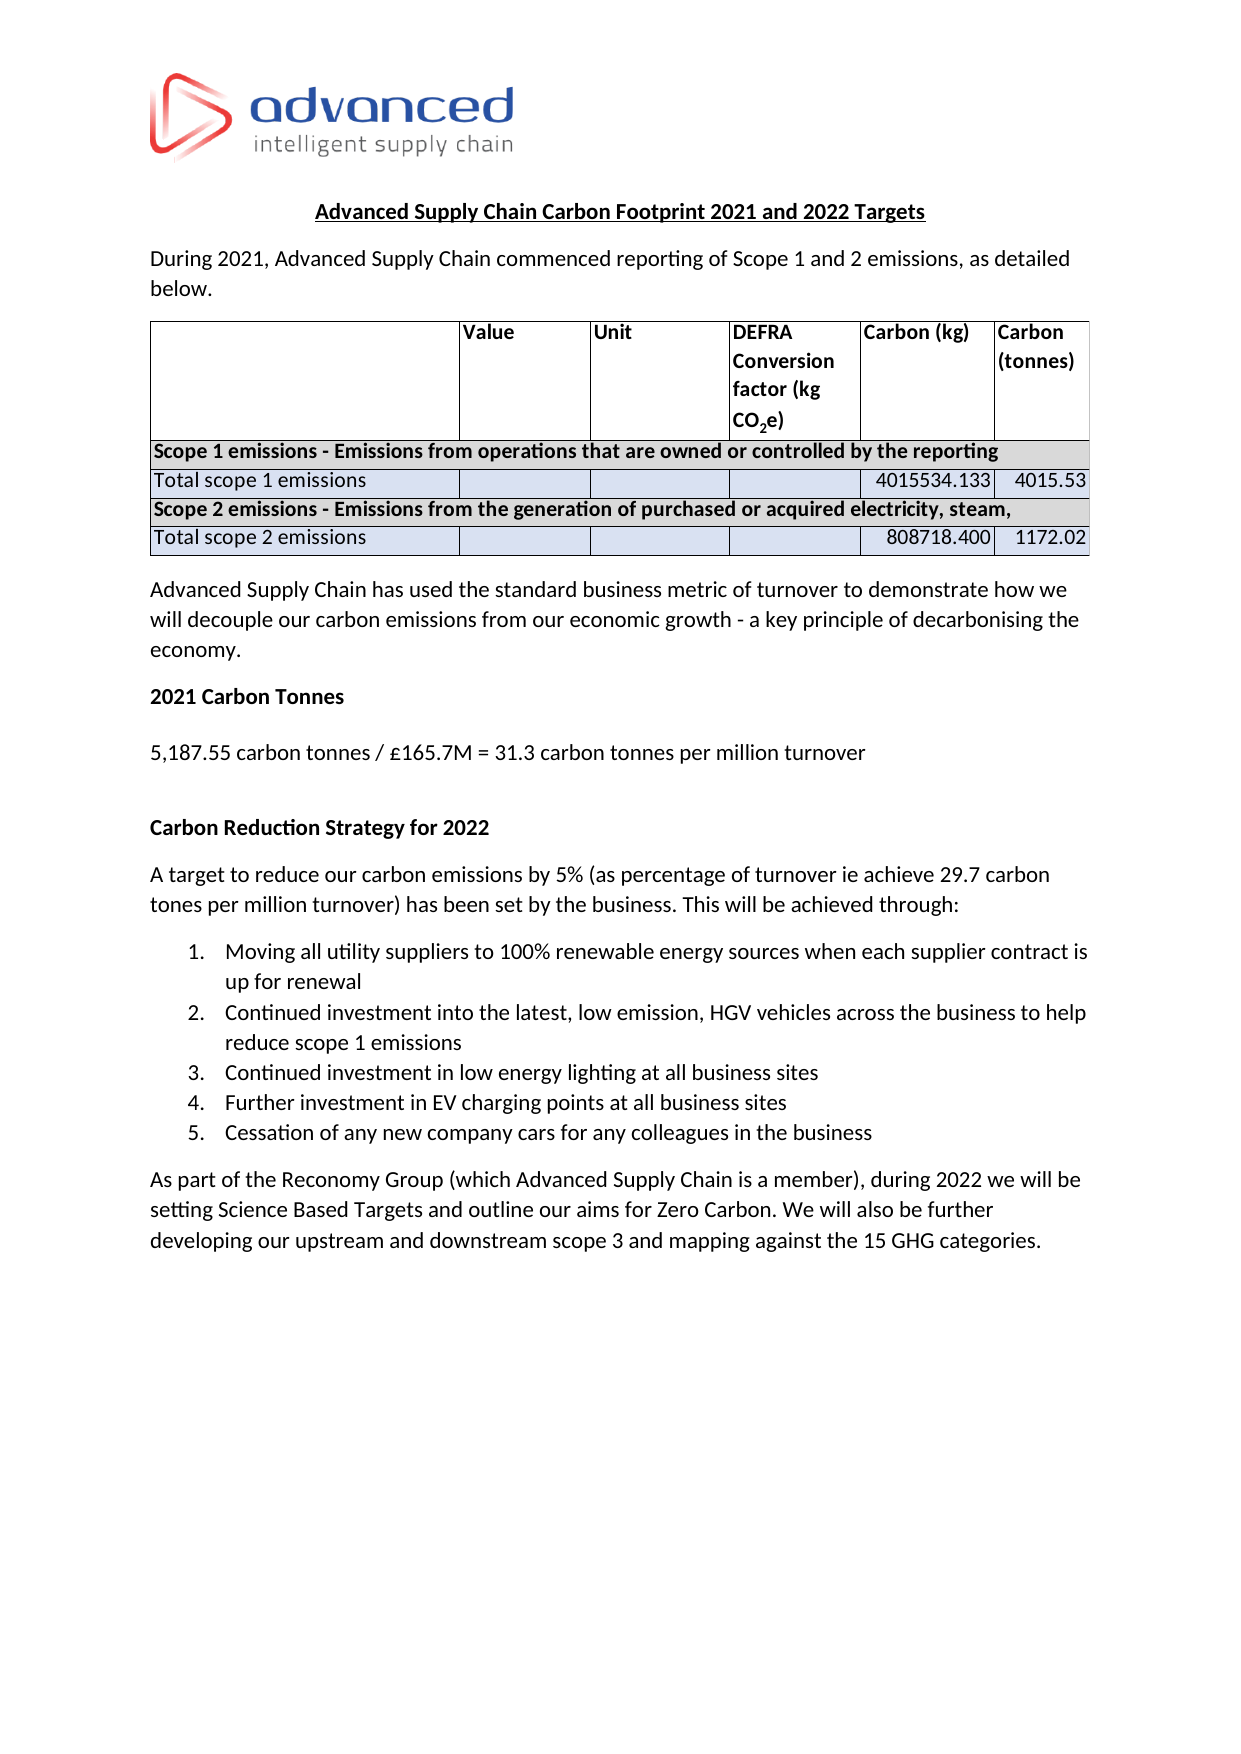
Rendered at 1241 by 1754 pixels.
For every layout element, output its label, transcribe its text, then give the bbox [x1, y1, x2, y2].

text Advanced Supply Chain Carbon Footprint 2021 and 2022 Targets [150, 197, 1090, 225]
text As part of the Reconomy Group (which Advanced Supply Chain is a member), during 2022 we will be setting Science Based Targets and outline our aims for Zero Carbon. We will also be further developing our upstream and downstream scope 3 and mapping against the 15 GHG categories. [150, 1165, 1090, 1254]
text A target to reduce our carbon emissions by 5% (as percentage of turnover ie achieve 29.7 carbon tones per million turnover) has been set by the business. This will be achieved through: [150, 860, 1090, 918]
list Further investment in EV charging points at all business sites [187, 1088, 1090, 1116]
text Carbon Reduction Strategy for 2022 [150, 813, 1090, 841]
list Continued investment into the latest, low emission, HGV vehicles across the business to help reduce scope 1 emissions [187, 998, 1090, 1056]
list Cessation of any new company cars for any colleagues in the business [187, 1118, 1090, 1146]
text 5,187.55 carbon tonnes / £165.7M = 31.3 carbon tonnes per million turnover [150, 738, 1090, 766]
text During 2021, Advanced Supply Chain commenced reporting of Scope 1 and 2 emissions, as detailed below. [150, 244, 1090, 302]
list Moving all utility suppliers to 100% renewable energy sources when each supplier contract is up for renewal [187, 937, 1090, 995]
text Advanced Supply Chain has used the standard business metric of turnover to demonstrate how we will decouple our carbon emissions from our economic growth - a key principle of decarbonising the economy. [150, 575, 1090, 663]
text 2021 Carbon Tonnes [150, 682, 1090, 710]
picture [150, 73, 513, 163]
list Continued investment in low energy lighting at all business sites [187, 1058, 1090, 1086]
